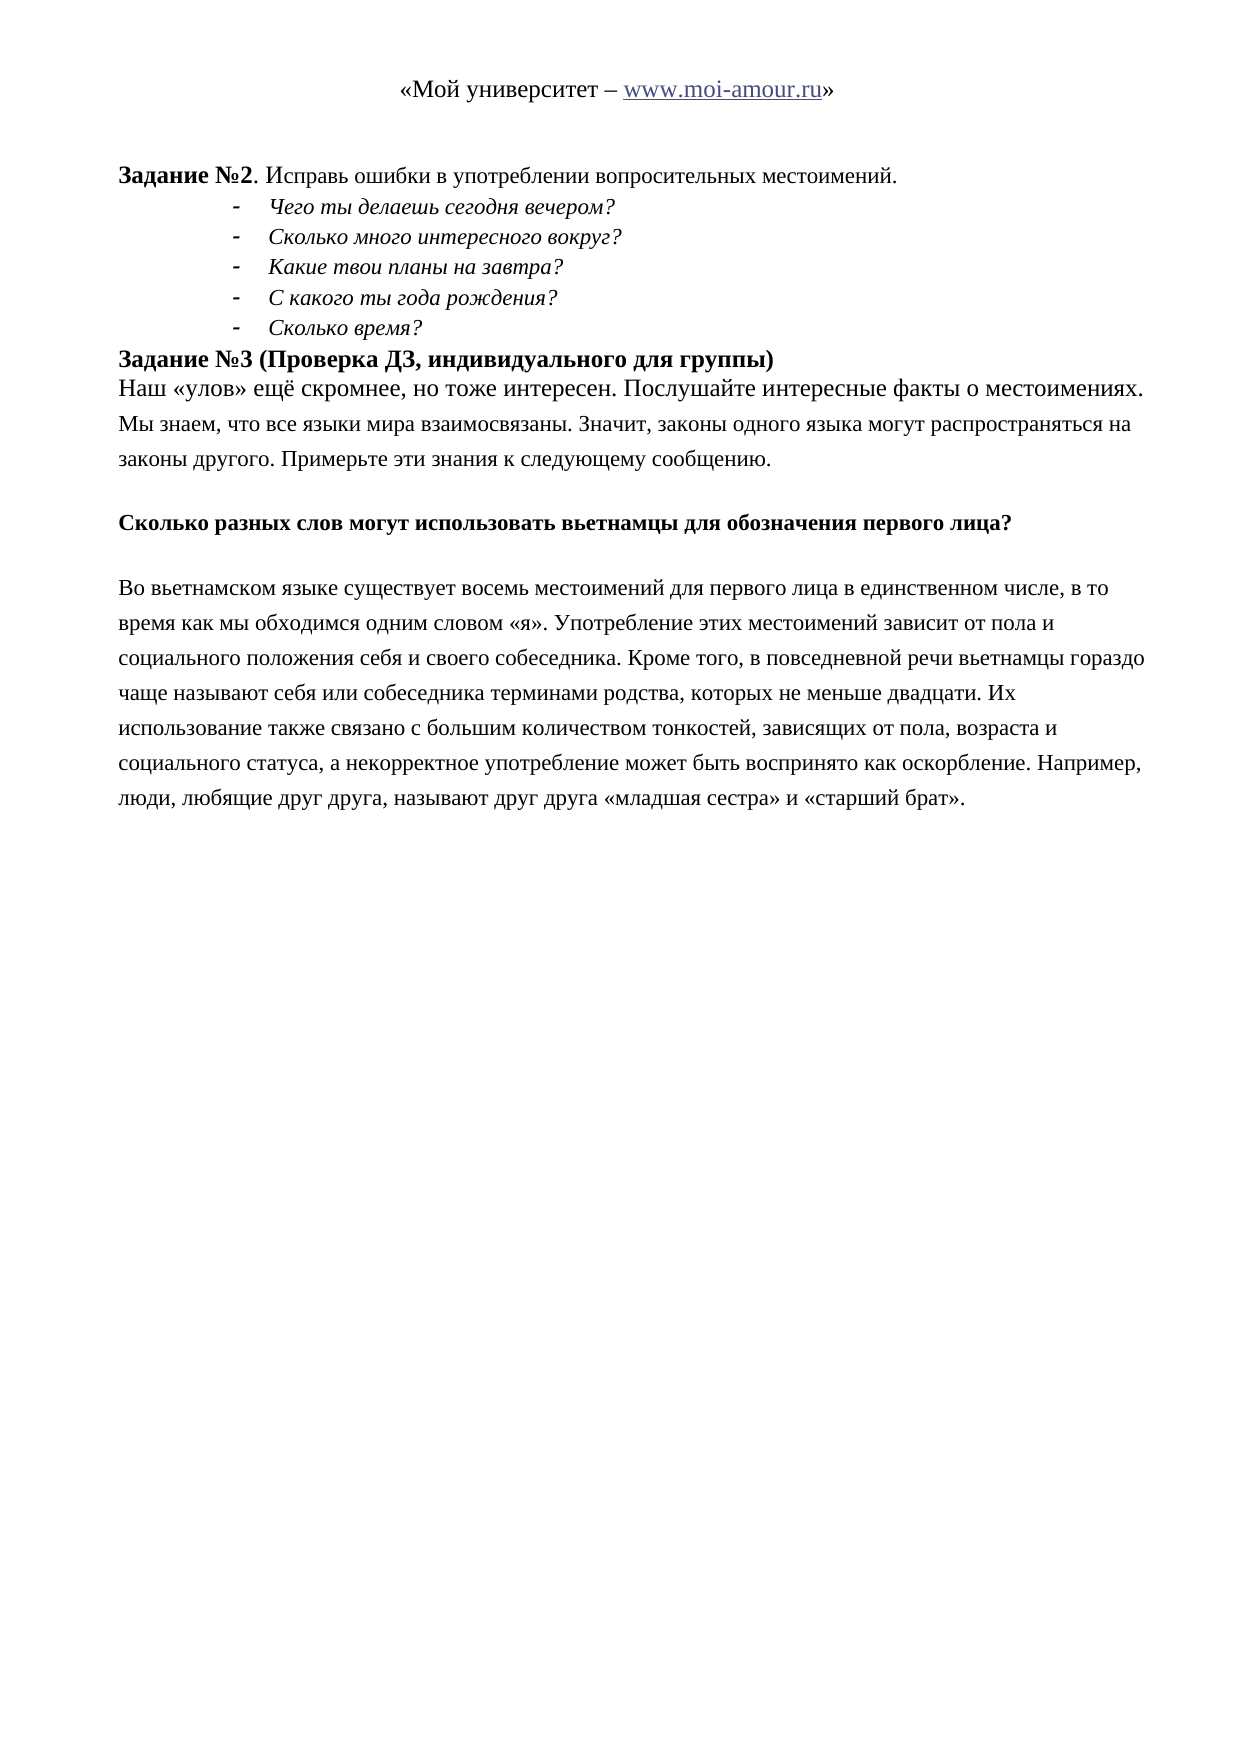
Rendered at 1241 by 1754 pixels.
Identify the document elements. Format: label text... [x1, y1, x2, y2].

text Мы знаем, что все языки мира взаимосвязаны. Значит, законы одного языка могут распространяться на законы другого. Примерьте эти знания к следующему сообщению. [118, 402, 1152, 472]
text Задание №3 (Проверка ДЗ, индивидуального для группы) [118, 344, 1152, 373]
text Во вьетнамском языке существует восемь местоимений для первого лица в единственном числе, в то время как мы обходимся одним словом «я». Употребление этих местоимений зависит от пола и социального положения себя и своего собеседника. Кроме того, в повседневной речи вьетнамцы гораздо чаще называют себя или собеседника терминами родства, которых не меньше двадцати. Их использование также связано с большим количеством тонкостей, зависящих от пола, возраста и социального статуса, а некорректное употребление может быть воспринято как оскорбление. Например, люди, любящие друг друга, называют друг друга «младшая сестра» и «старший брат». [118, 565, 1152, 810]
list Какие твои планы на завтра? [231, 253, 1152, 280]
text Наш «улов» ещё скромнее, но тоже интересен. Послушайте интересные факты о местоимениях. [118, 373, 1152, 402]
list Сколько много интересного вокруг? [231, 223, 1152, 249]
list Задание №2. Исправь ошибки в употреблении вопросительных местоимений. [118, 160, 1152, 189]
list Чего ты делаешь сегодня вечером? [231, 193, 1152, 219]
title Сколько разных слов могут использовать вьетнамцы для обозначения первого лица? [118, 501, 1152, 536]
list С какого ты года рождения? [231, 284, 1152, 310]
list Сколько время? [231, 314, 1152, 340]
